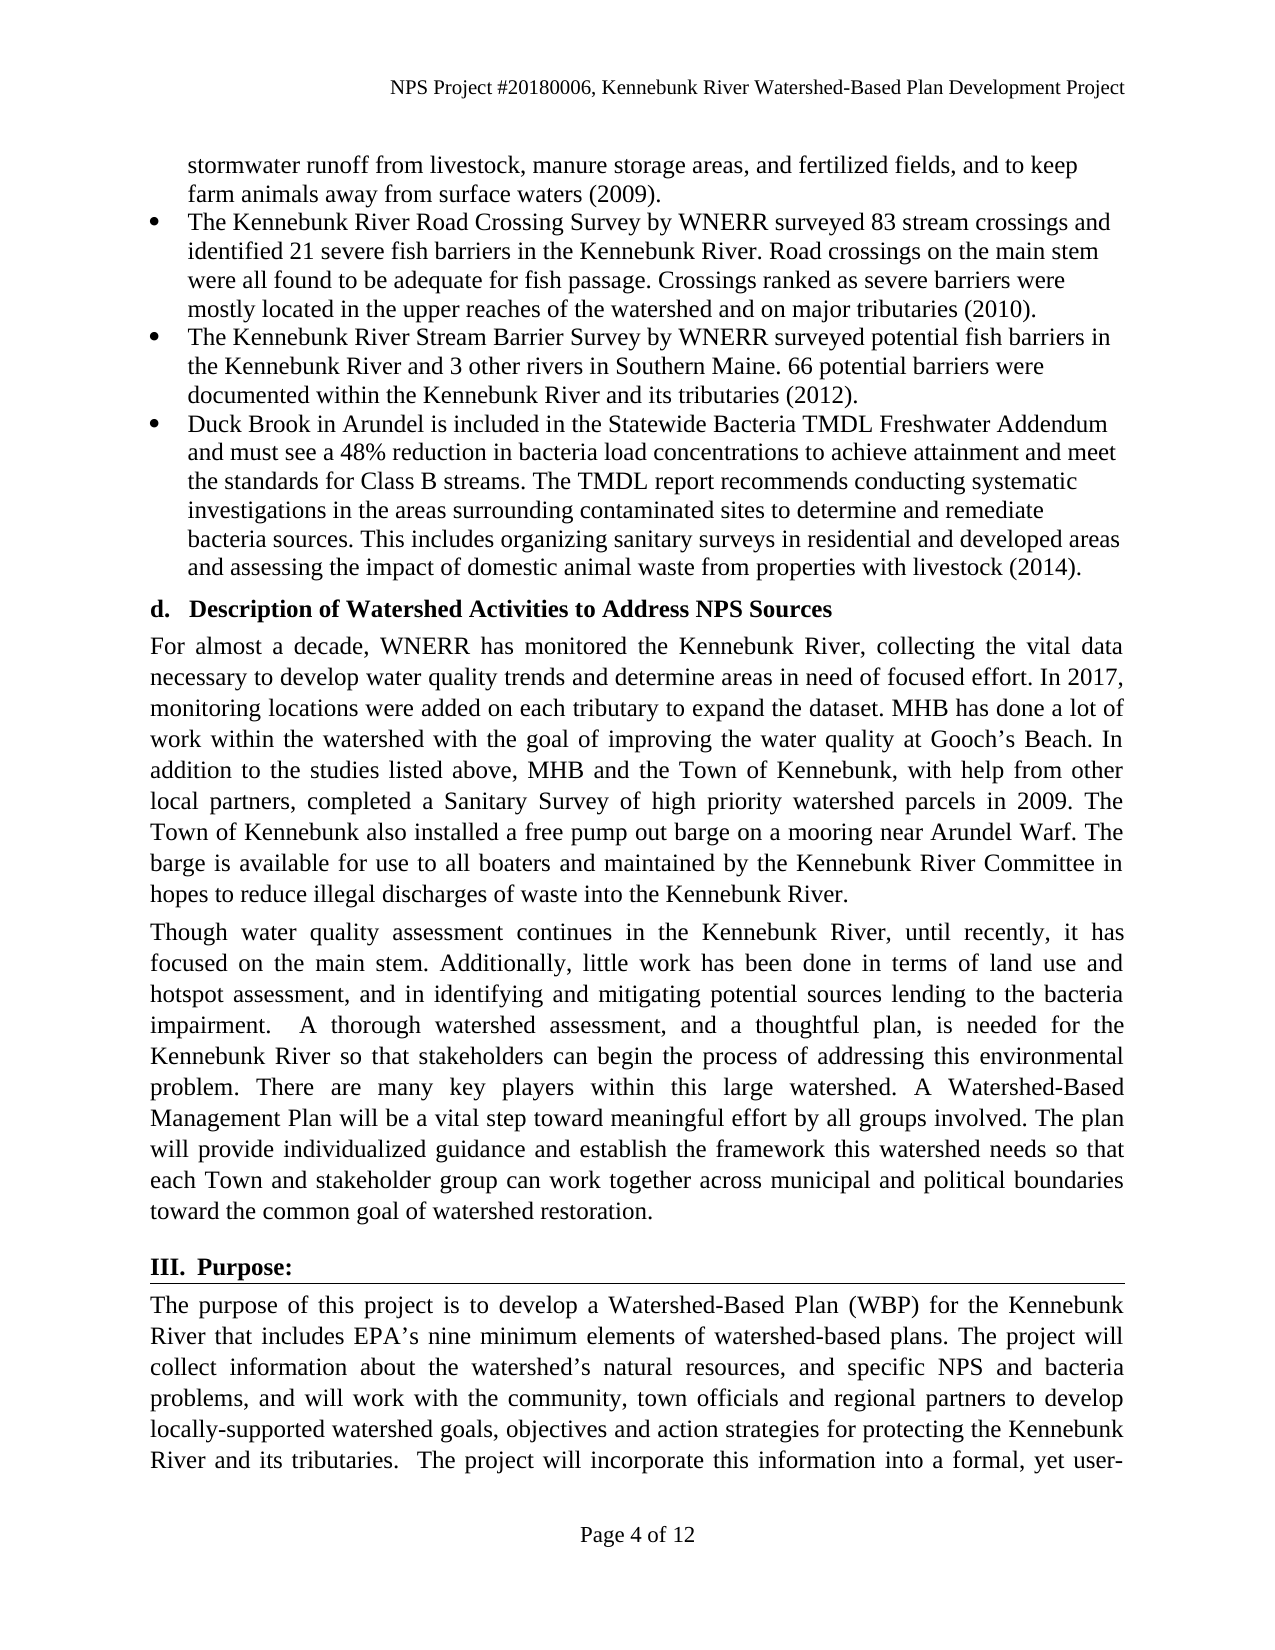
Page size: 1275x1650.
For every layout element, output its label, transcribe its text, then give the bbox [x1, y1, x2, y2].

list Purpose: [150, 1252, 1125, 1283]
text Though water quality assessment continues in the Kennebunk River, until recently, it has focused on the main stem. Additionally, little work has been done in terms of land use and hotspot assessment, and in identifying and mitigating potential sources lending to the bacteria impairment. A thorough watershed assessment, and a thoughtful plan, is needed for the Kennebunk River so that stakeholders can begin the process of addressing this environmental problem. There are many key players within this large watershed. A Watershed-Based Management Plan will be a vital step toward meaningful effort by all groups involved. The plan will provide individualized guidance and establish the framework this watershed needs so that each Town and stakeholder group can work together across municipal and political boundaries toward the common goal of watershed restoration. [150, 917, 1125, 1225]
list Duck Brook in Arundel is included in the Statewide Bacteria TMDL Freshwater Addendum and must see a 48% reduction in bacteria load concentrations to achieve attainment and meet the standards for Class B streams. The TMDL report recommends conducting systematic investigations in the areas surrounding contaminated sites to determine and remediate bacteria sources. This includes organizing sanitary surveys in residential and developed areas and assessing the impact of domestic animal waste from properties with livestock (2014). [150, 409, 1125, 581]
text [150, 1290, 1125, 1474]
text For almost a decade, WNERR has monitored the Kennebunk River, collecting the vital data necessary to develop water quality trends and determine areas in need of focused effort. In 2017, monitoring locations were added on each tributary to expand the dataset. MHB has done a lot of work within the watershed with the goal of improving the water quality at Gooch’s Beach. In addition to the studies listed above, MHB and the Town of Kennebunk, with help from other local partners, completed a Sanitary Survey of high priority watershed parcels in 2009. The Town of Kennebunk also installed a free pump out barge on a mooring near Arundel Warf. The barge is available for use to all boaters and maintained by the Kennebunk River Committee in hopes to reduce illegal discharges of waste into the Kennebunk River. [150, 631, 1125, 908]
list The Kennebunk River Stream Barrier Survey by WNERR surveyed potential fish barriers in the Kennebunk River and 3 other rivers in Southern Maine. 66 potential barriers were documented within the Kennebunk River and its tributaries (2012). [150, 322, 1125, 409]
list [150, 150, 1125, 207]
text d. Description of Watershed Activities to Address NPS Sources [150, 594, 1125, 622]
list The Kennebunk River Road Crossing Survey by WNERR surveyed 83 stream crossings and identified 21 severe fish barriers in the Kennebunk River. Road crossings on the main stem were all found to be adequate for fish passage. Crossings ranked as severe barriers were mostly located in the upper reaches of the watershed and on major tributaries (2010). [150, 207, 1125, 322]
